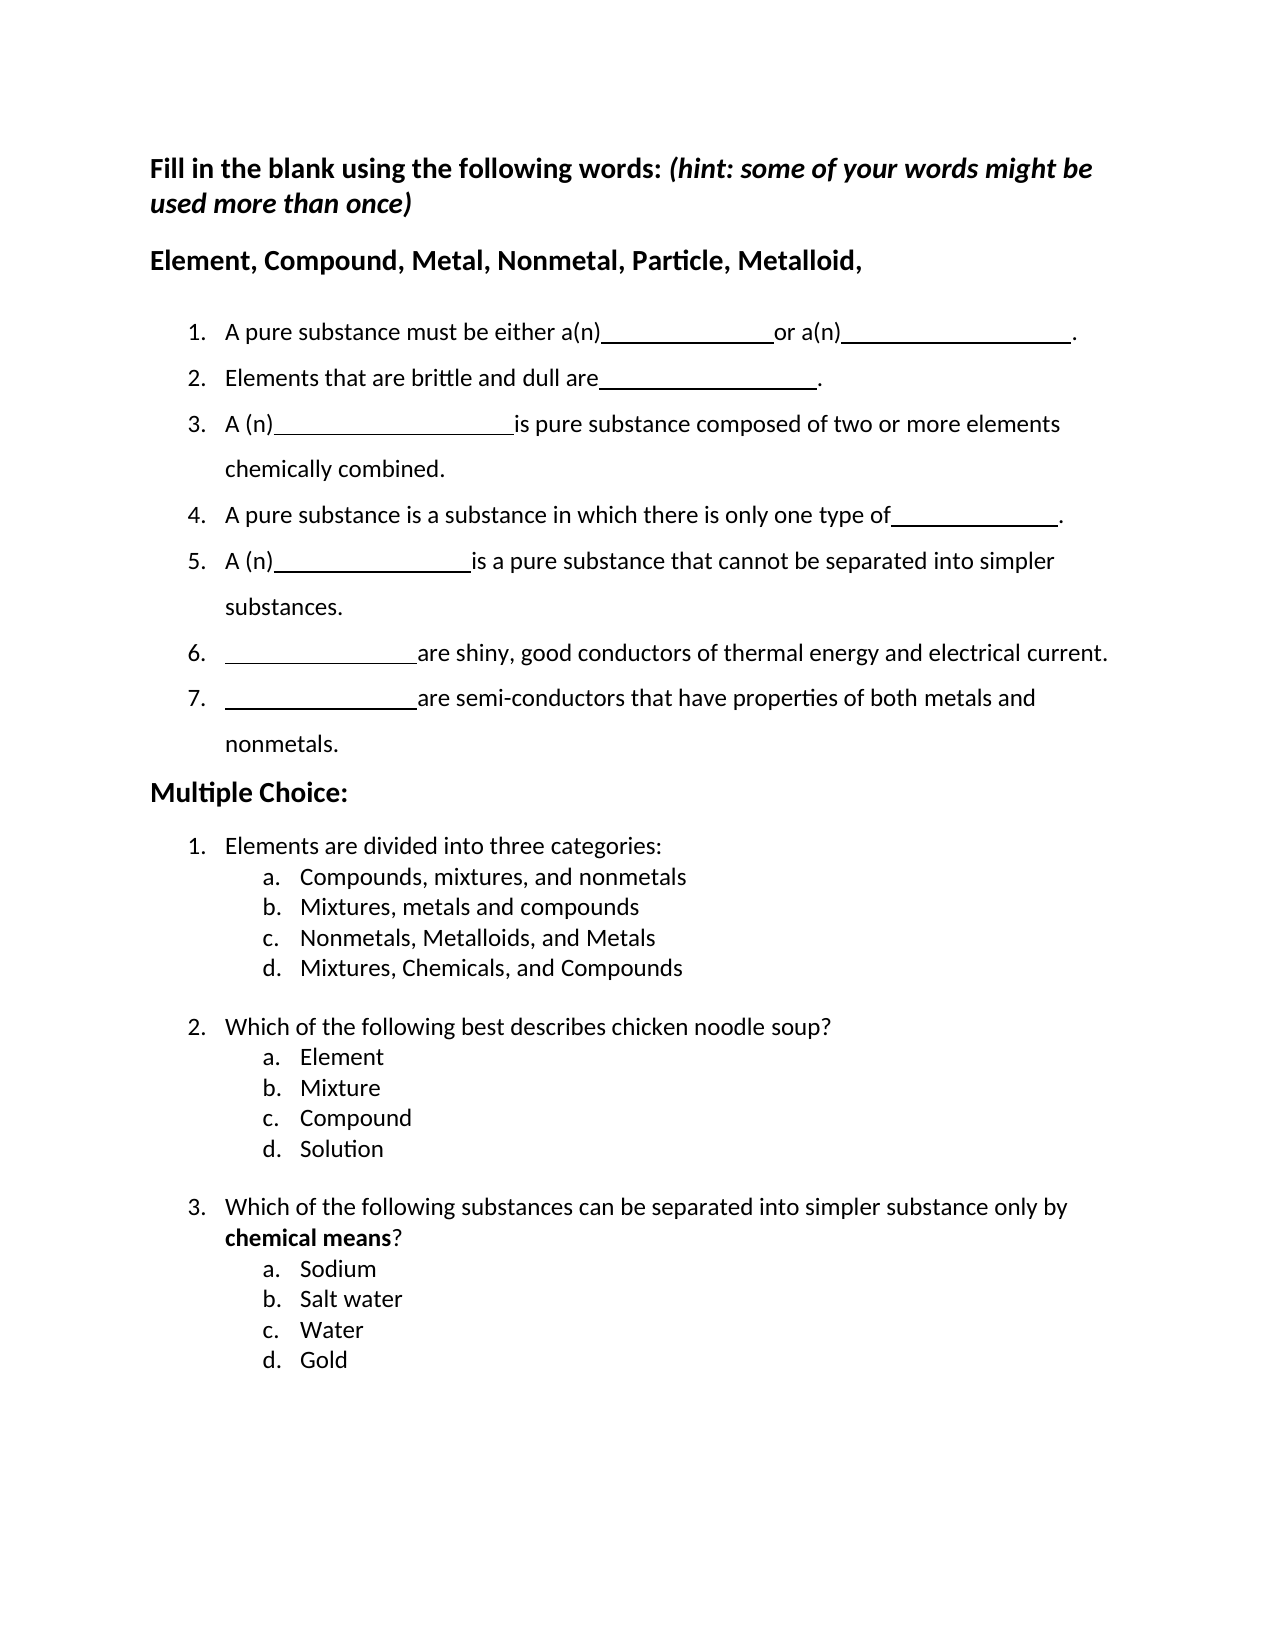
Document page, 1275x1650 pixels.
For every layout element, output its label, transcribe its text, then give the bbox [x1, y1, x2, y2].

list are shiny, good conductors of thermal energy and electrical current. [187, 637, 1121, 667]
list Elements are divided into three categories: [187, 830, 1121, 861]
list Compounds, mixtures, and nonmetals [262, 861, 1121, 891]
text Multiple Choice: [150, 774, 1095, 809]
text Element, Compound, Metal, Nonmetal, Particle, Metalloid, [150, 242, 1095, 278]
list Salt water [262, 1283, 1121, 1314]
list Element [262, 1041, 1121, 1072]
list Which of the following substances can be separated into simpler substance only by [187, 1191, 1121, 1222]
list Gold [262, 1344, 1121, 1375]
list A pure substance is a substance in which there is only one type of . [187, 499, 1121, 530]
list Mixtures, metals and compounds [262, 891, 1121, 922]
list Mixture [262, 1072, 1121, 1102]
list A (n) is pure substance composed of two or more elements chemically combined. [187, 408, 1061, 484]
list Water [262, 1314, 1121, 1344]
list Compound [262, 1102, 1121, 1133]
list Elements that are brittle and dull are . [187, 362, 1121, 392]
list A (n) is a pure substance that cannot be separated into simpler substances. [187, 545, 1055, 621]
list Sodium [262, 1253, 1121, 1283]
list Mixtures, Chemicals, and Compounds [262, 952, 1121, 983]
list are semi-conductors that have properties of both metals and nonmetals. [187, 682, 1037, 758]
text Fill in the blank using the following words: (hint: some of your words might be used more than once) [150, 150, 1095, 221]
list Which of the following best describes chicken noodle soup? [187, 1011, 1121, 1041]
list Solution [262, 1133, 1121, 1163]
list A pure substance must be either a(n) or a(n) . [187, 316, 1121, 347]
list Nonmetals, Metalloids, and Metals [262, 922, 1121, 952]
text chemical means? [225, 1222, 1095, 1252]
